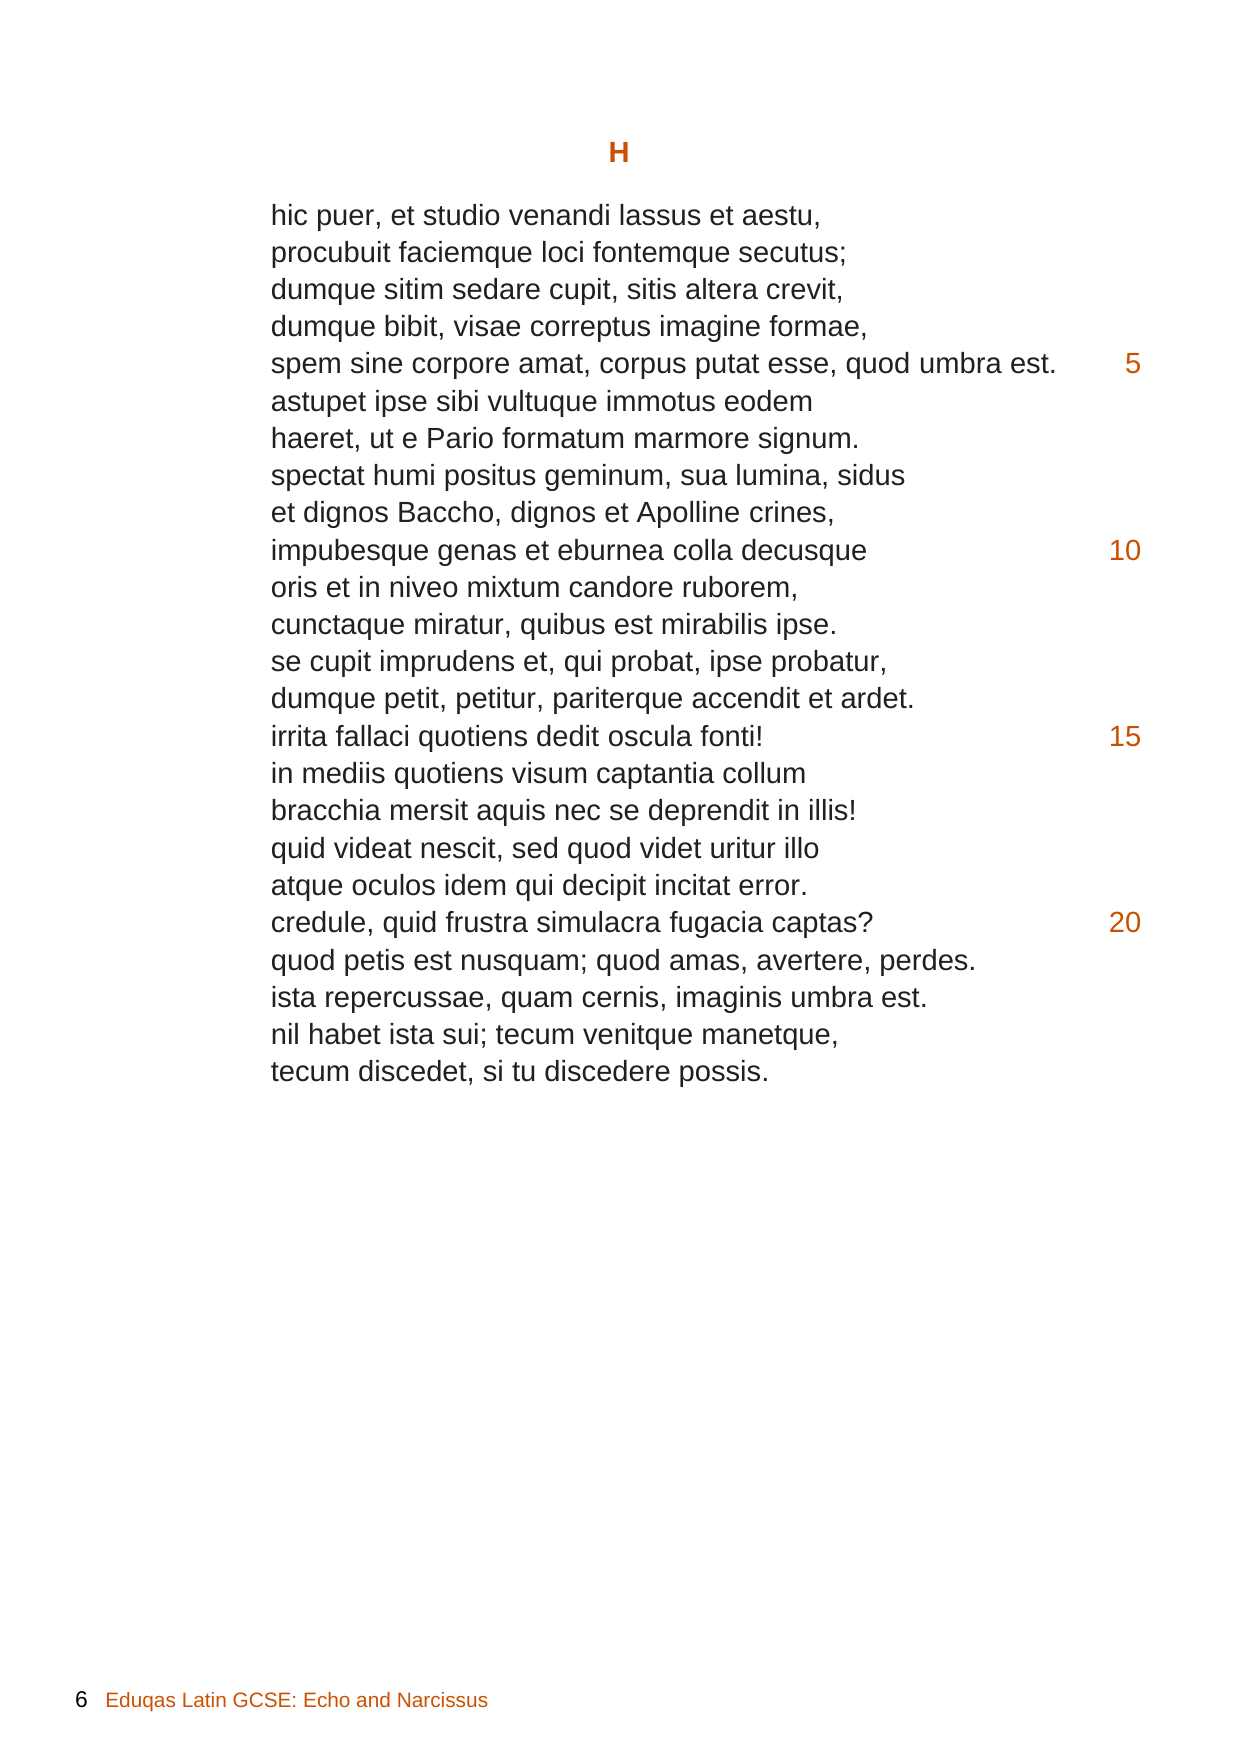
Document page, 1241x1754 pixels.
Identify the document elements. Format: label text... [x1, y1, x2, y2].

text irrita fallaci quotiens dedit oscula fonti! 15 [271, 719, 1240, 752]
text spem sine corpore amat, corpus putat esse, quod umbra est. 5 [271, 346, 1240, 380]
subtitle H [64, 134, 1173, 168]
text in mediis quotiens visum captantia collum bracchia mersit aquis nec se deprendit in illis! quid videat nescit, sed quod videt uritur illo atque oculos idem qui decipit incitat error. [271, 756, 859, 901]
text astupet ipse sibi vultuque immotus eodem haeret, ut e Pario formatum marmore signum. spectat humi positus geminum, sua lumina, sidus et dignos Baccho, dignos et Apolline crines, [271, 384, 906, 529]
text se cupit imprudens et, qui probat, ipse probatur, dumque petit, petitur, pariterque accendit et ardet. [271, 644, 938, 715]
text quod petis est nusquam; quod amas, avertere, perdes. ista repercussae, quam cernis, imaginis umbra est. [271, 942, 979, 1013]
text nil habet ista sui; tecum venitque manetque, tecum discedet, si tu discedere possis. [271, 1017, 841, 1088]
text hic puer, et studio venandi lassus et aestu, procubuit faciemque loci fontemque secutus; dumque sitim sedare cupit, sitis altera crevit, dumque bibit, visae correptus imagine formae, [271, 197, 870, 343]
text credule, quid frustra simulacra fugacia captas? 20 [271, 905, 1240, 938]
text oris et in niveo mixtum candore ruborem, cunctaque miratur, quibus est mirabilis ipse. [271, 570, 868, 641]
text impubesque genas et eburnea colla decusque 10 [271, 532, 1240, 566]
